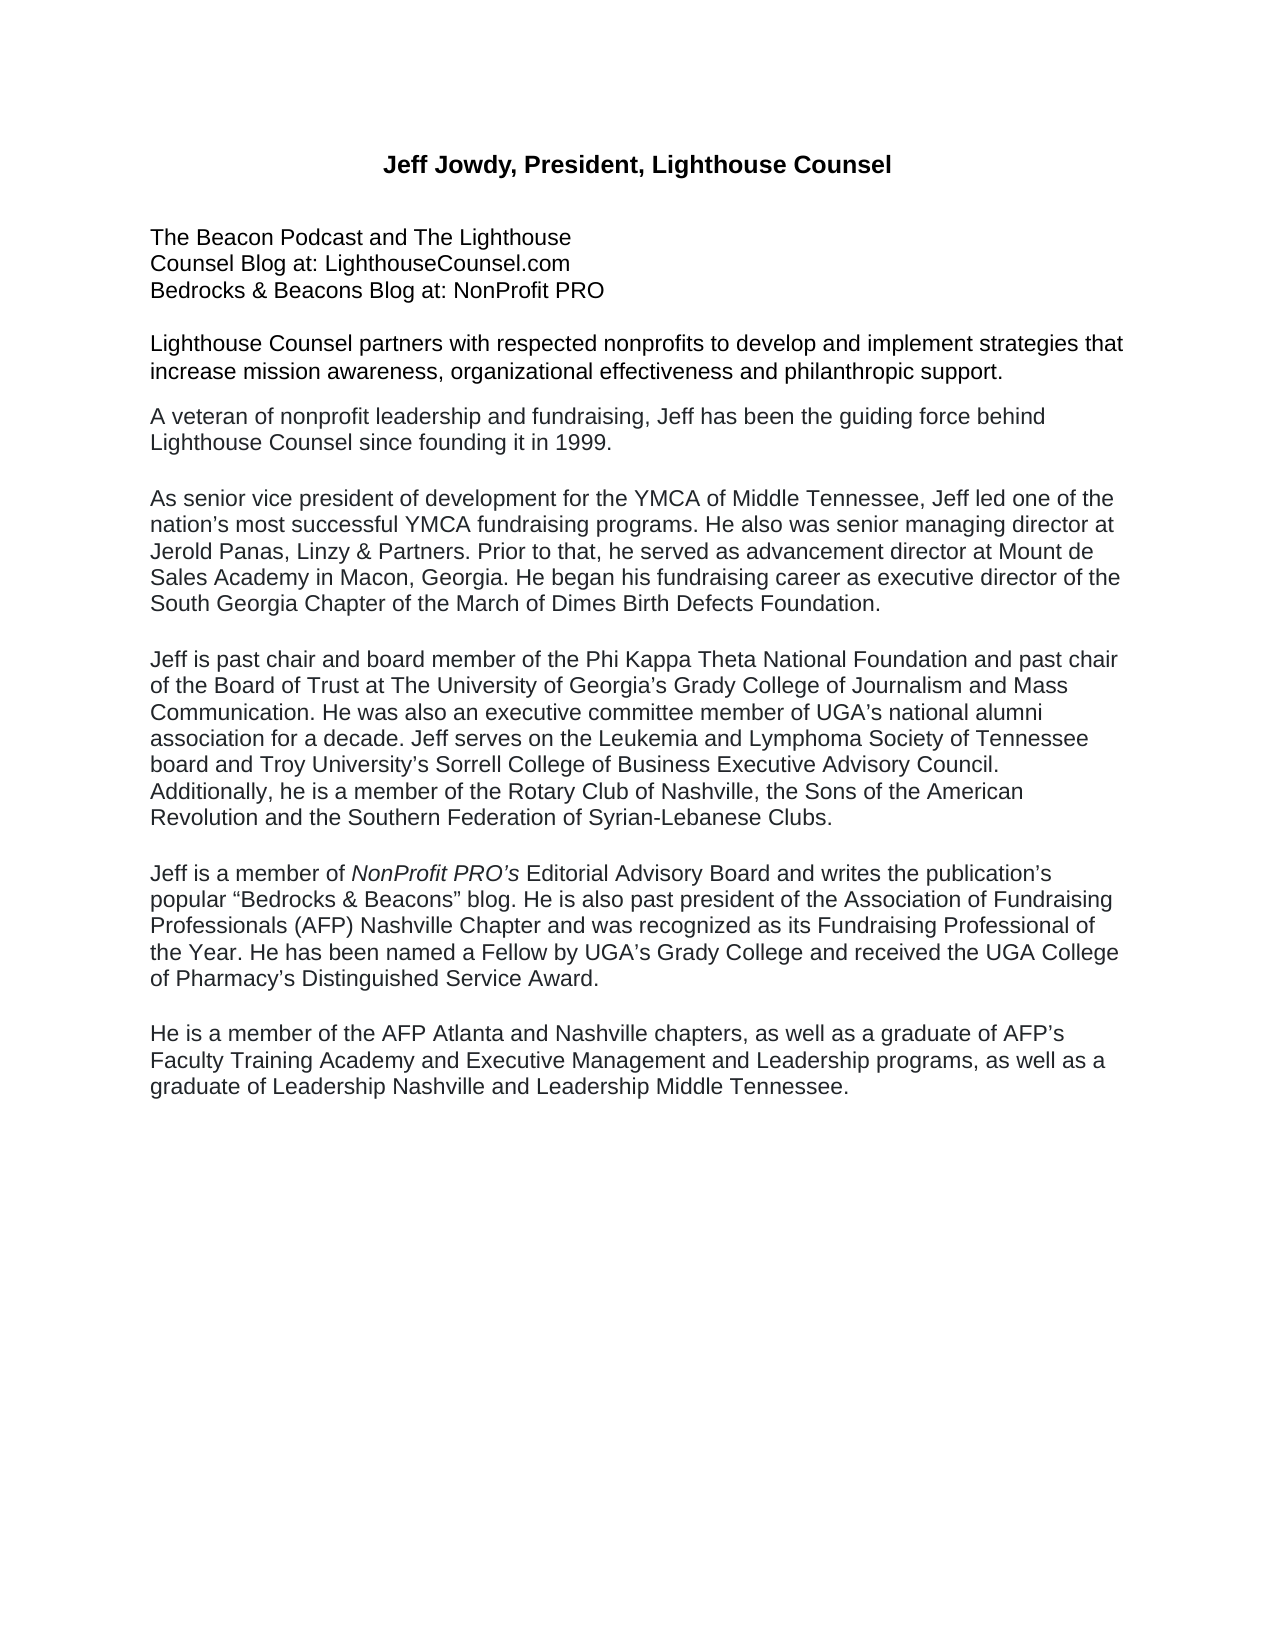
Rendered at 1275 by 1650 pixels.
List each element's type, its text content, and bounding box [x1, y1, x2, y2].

text As senior vice president of development for the YMCA of Middle Tennessee, Jeff led one of the nation’s most successful YMCA fundraising programs. He also was senior managing director at Jerold Panas, Linzy & Partners. Prior to that, he served as advancement director at Mount de Sales Academy in Macon, Georgia. He began his fundraising career as executive director of the South Georgia Chapter of the March of Dimes Birth Defects Foundation. [150, 485, 1125, 617]
text He is a member of the AFP Atlanta and Nashville chapters, as well as a graduate of AFP’s Faculty Training Academy and Executive Management and Leadership programs, as well as a graduate of Leadership Nashville and Leadership Middle Tennessee. [150, 1020, 1125, 1099]
text Jeff is past chair and board member of the Phi Kappa Theta National Foundation and past chair of the Board of Trust at The University of Georgia’s Grady College of Journalism and Mass Communication. He was also an executive committee member of UGA’s national alumni association for a decade. Jeff serves on the Leukemia and Lymphoma Society of Tennessee board and Troy University’s Sorrell College of Business Executive Advisory Council. Additionally, he is a member of the Rotary Club of Nashville, the Sons of the American Revolution and the Southern Federation of Syrian-Lebanese Clubs. [150, 646, 1125, 830]
text Jeff Jowdy, President, Lighthouse Counsel [150, 150, 1125, 179]
text Counsel Blog at: LighthouseCounsel.com [150, 250, 1125, 277]
text A veteran of nonprofit leadership and fundraising, Jeff has been the guiding force behind Lighthouse Counsel since founding it in 1999. [150, 403, 1125, 456]
text The Beacon Podcast and The Lighthouse [150, 224, 1125, 250]
text Jeff is a member of NonProfit PRO’s Editorial Advisory Board and writes the publication’s popular “Bedrocks & Beacons” blog. He is also past president of the Association of Fundraising Professionals (AFP) Nashville Chapter and was recognized as its Fundraising Professional of the Year. He has been named a Fellow by UGA’s Grady College and received the UGA College of Pharmacy’s Distinguished Service Award. [150, 859, 1125, 991]
text Lighthouse Counsel partners with respected nonprofits to develop and implement strategies that increase mission awareness, organizational effectiveness and philanthropic support. [150, 329, 1125, 384]
text Bedrocks & Beacons Blog at: NonProfit PRO [150, 277, 1125, 303]
